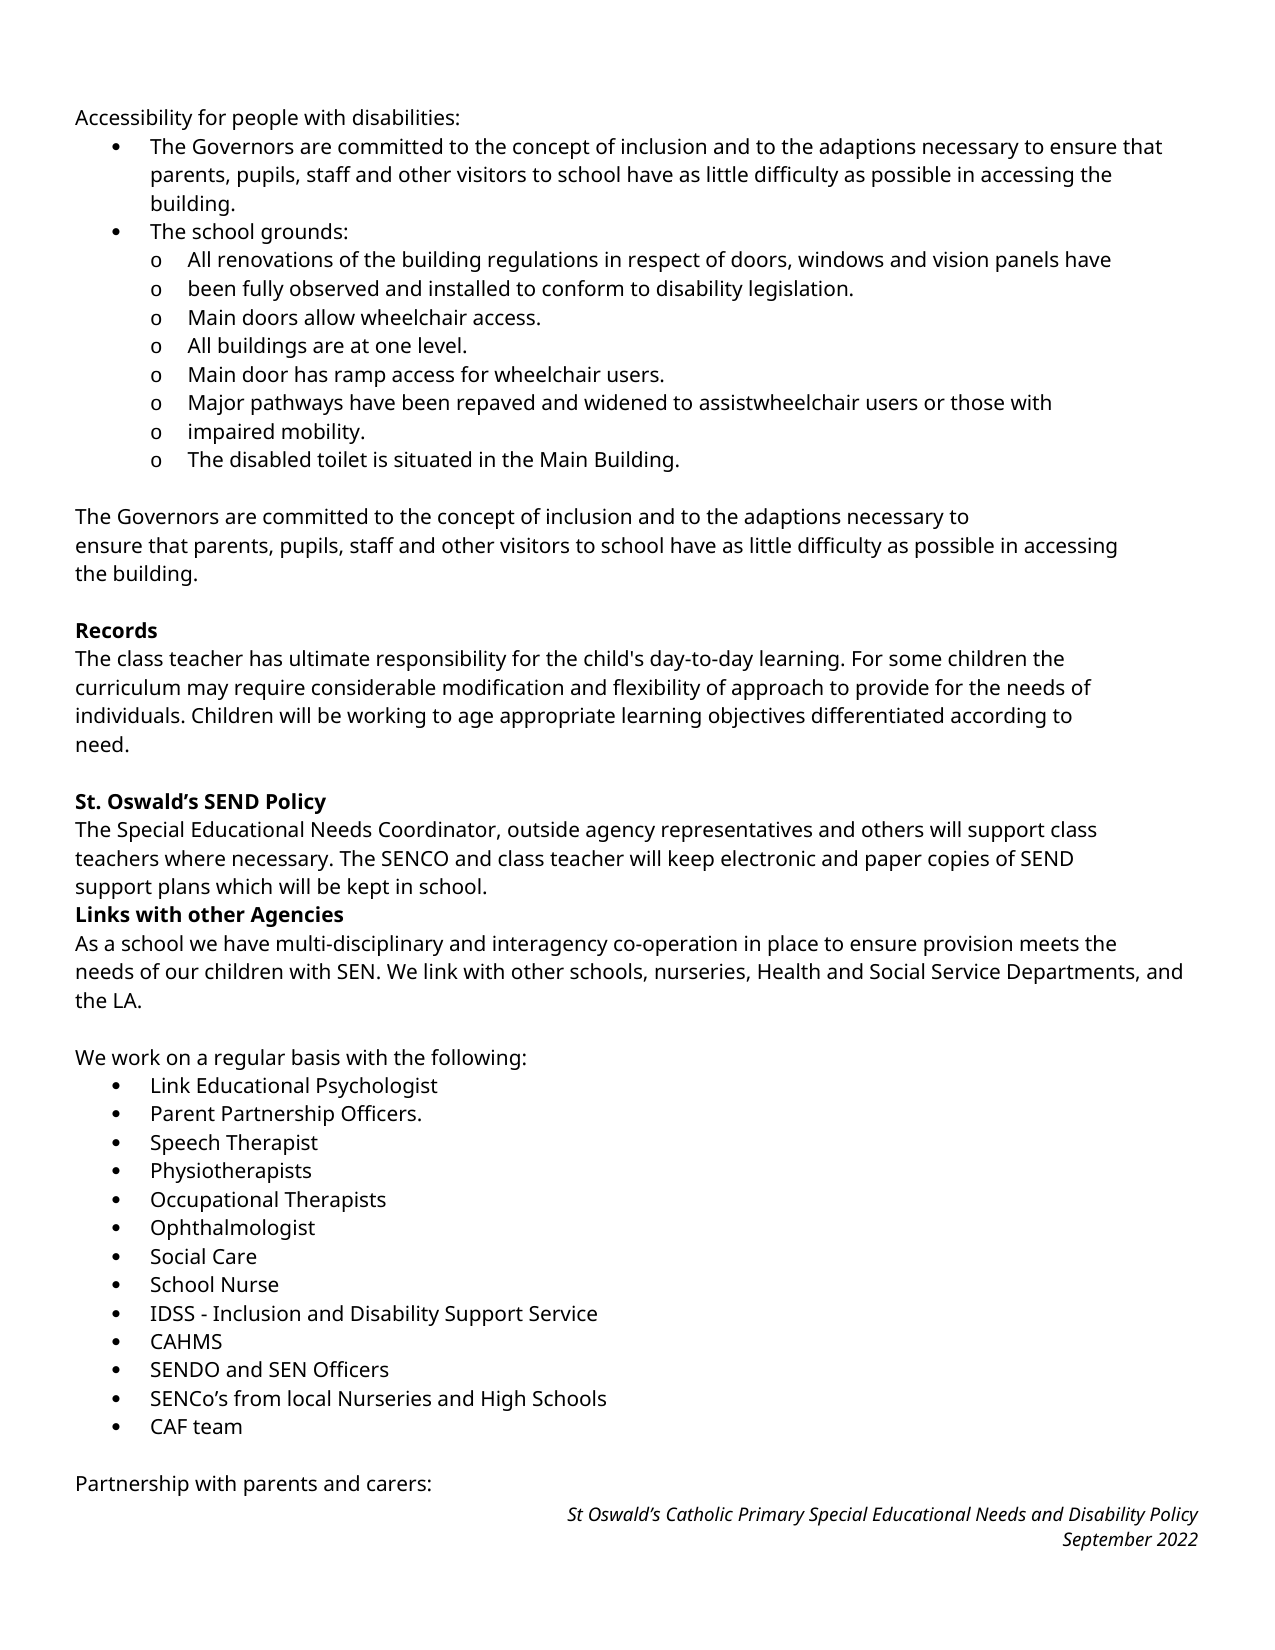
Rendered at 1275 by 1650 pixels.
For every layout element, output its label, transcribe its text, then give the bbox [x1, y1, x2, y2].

list Physiotherapists [112, 1156, 1200, 1185]
text needs of our children with SEN. We link with other schools, nurseries, Health and Social Service Departments, and the LA. [75, 957, 1200, 1014]
list Main doors allow wheelchair access. [150, 303, 1200, 331]
list CAHMS [112, 1327, 1200, 1356]
text support plans which will be kept in school. [75, 872, 1200, 901]
list SENCo’s from local Nurseries and High Schools [112, 1384, 1200, 1412]
list Major pathways have been repaved and widened to assistwheelchair users or those with [150, 388, 1200, 417]
text St. Oswald’s SEND Policy [75, 787, 1200, 815]
text teachers where necessary. The SENCO and class teacher will keep electronic and paper copies of SEND [75, 844, 1200, 872]
text The Governors are committed to the concept of inclusion and to the adaptions necessary to [75, 502, 1200, 531]
text curriculum may require considerable modification and flexibility of approach to provide for the needs of [75, 673, 1200, 701]
text As a school we have multi-disciplinary and interagency co-operation in place to ensure provision meets the [75, 929, 1200, 957]
list All renovations of the building regulations in respect of doors, windows and vision panels have [150, 246, 1200, 274]
text Links with other Agencies [75, 901, 1200, 929]
list IDSS - Inclusion and Disability Support Service [112, 1299, 1200, 1327]
list All buildings are at one level. [150, 331, 1200, 360]
text individuals. Children will be working to age appropriate learning objectives differentiated according to [75, 701, 1200, 730]
list Ophthalmologist [112, 1213, 1200, 1242]
text The class teacher has ultimate responsibility for the child's day-to-day learning. For some children the [75, 644, 1200, 673]
text The Special Educational Needs Coordinator, outside agency representatives and others will support class [75, 815, 1200, 844]
text Records [75, 616, 1200, 644]
text Accessibility for people with disabilities: [75, 103, 1200, 132]
text We work on a regular basis with the following: [75, 1043, 1200, 1071]
text the building. [75, 559, 1200, 588]
text ensure that parents, pupils, staff and other visitors to school have as little difficulty as possible in accessing [75, 531, 1200, 559]
list impaired mobility. [150, 417, 1200, 445]
list School Nurse [112, 1270, 1200, 1299]
list been fully observed and installed to conform to disability legislation. [150, 274, 1200, 303]
list The Governors are committed to the concept of inclusion and to the adaptions necessary to ensure that parents, pupils, staff and other visitors to school have as little difficulty as possible in accessing the building. [112, 132, 1200, 217]
list Occupational Therapists [112, 1185, 1200, 1213]
text Partnership with parents and carers: [75, 1469, 1200, 1498]
list Parent Partnership Officers. [112, 1099, 1200, 1128]
list Link Educational Psychologist [112, 1071, 1200, 1099]
list Social Care [112, 1242, 1200, 1270]
list CAF team [112, 1412, 1200, 1441]
list SENDO and SEN Officers [112, 1356, 1200, 1384]
list Main door has ramp access for wheelchair users. [150, 360, 1200, 388]
text need. [75, 730, 1200, 758]
list The disabled toilet is situated in the Main Building. [150, 445, 1200, 474]
list The school grounds: [112, 217, 1200, 246]
list Speech Therapist [112, 1128, 1200, 1156]
